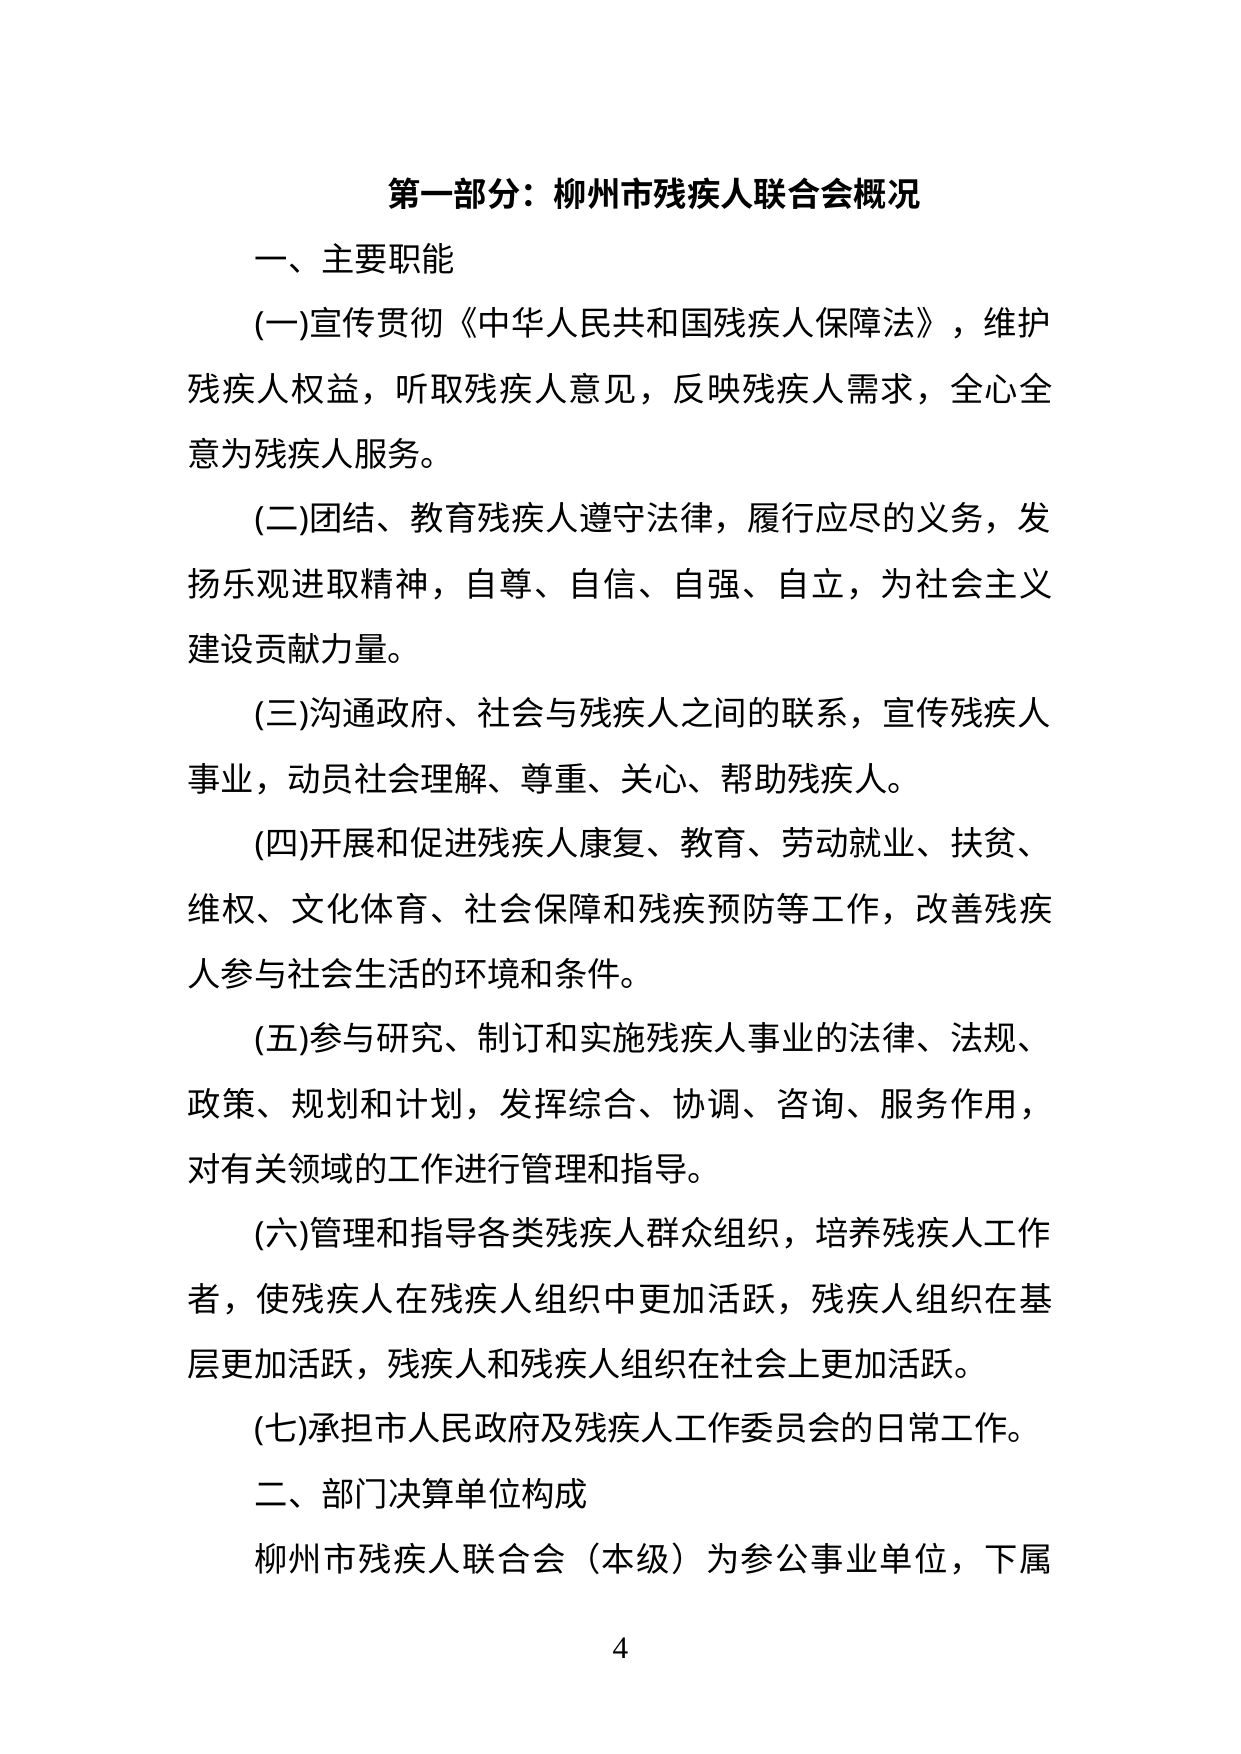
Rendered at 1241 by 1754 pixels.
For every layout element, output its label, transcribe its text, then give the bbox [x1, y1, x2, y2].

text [187, 1524, 1053, 1589]
text (七)承担市人民政府及残疾人工作委员会的日常工作。 [187, 1394, 1053, 1459]
text (五)参与研究、制订和实施残疾人事业的法律、法规、政策、规划和计划，发挥综合、协调、咨询、服务作用，对有关领域的工作进行管理和指导。 [187, 1004, 1053, 1199]
text (六)管理和指导各类残疾人群众组织，培养残疾人工作者，使残疾人在残疾人组织中更加活跃，残疾人组织在基层更加活跃，残疾人和残疾人组织在社会上更加活跃。 [187, 1199, 1053, 1394]
text (三)沟通政府、社会与残疾人之间的联系，宣传残疾人事业，动员社会理解、尊重、关心、帮助残疾人。 [187, 679, 1053, 809]
text 第一部分：柳州市残疾人联合会概况 [187, 159, 1053, 224]
text (四)开展和促进残疾人康复、教育、劳动就业、扶贫、维权、文化体育、社会保障和残疾预防等工作，改善残疾人参与社会生活的环境和条件。 [187, 809, 1053, 1004]
text 一、主要职能 [187, 224, 1053, 289]
text (一)宣传贯彻《中华人民共和国残疾人保障法》，维护残疾人权益，听取残疾人意见，反映残疾人需求，全心全意为残疾人服务。 [187, 289, 1053, 484]
text 二、部门决算单位构成 [187, 1459, 1053, 1524]
text (二)团结、教育残疾人遵守法律，履行应尽的义务，发扬乐观进取精神，自尊、自信、自强、自立，为社会主义建设贡献力量。 [187, 484, 1053, 679]
